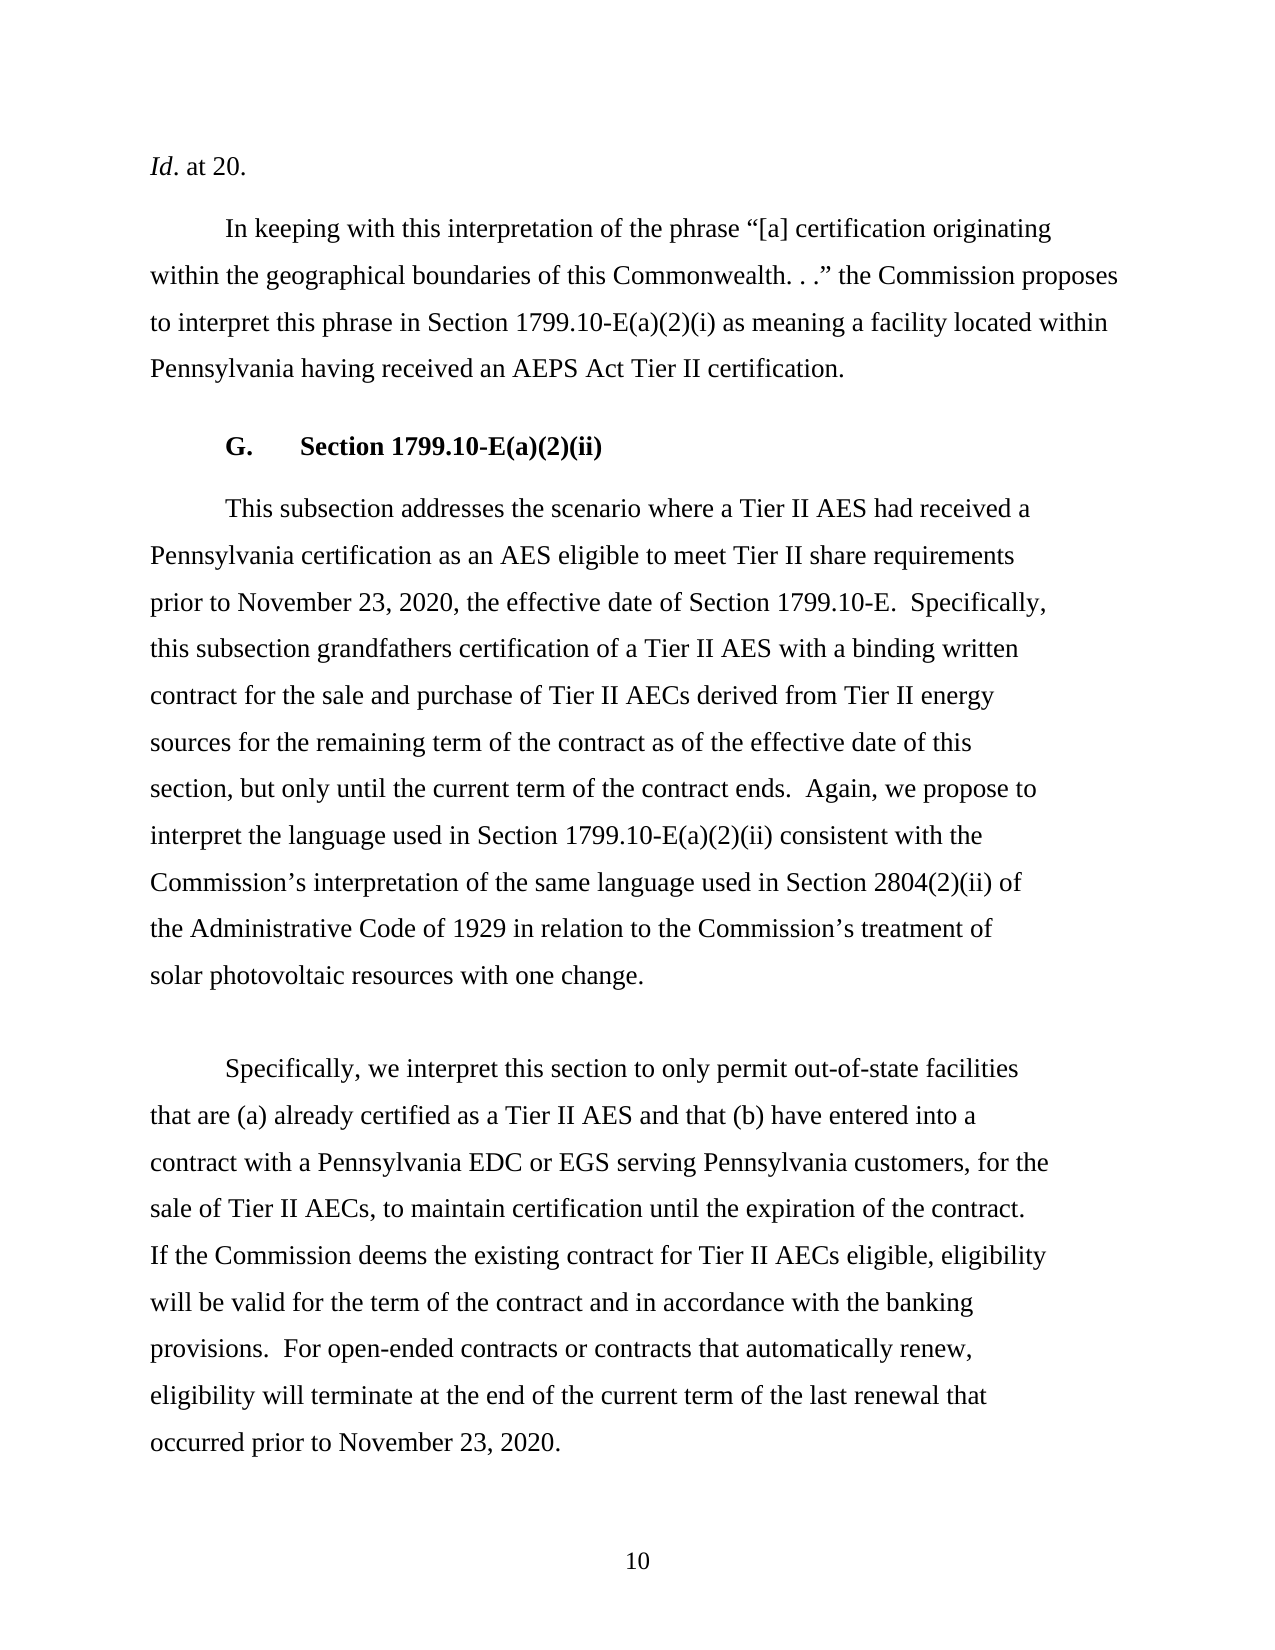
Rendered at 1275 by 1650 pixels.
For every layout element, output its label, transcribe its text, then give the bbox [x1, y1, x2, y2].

list Section 1799.10-E(a)(2)(ii) [225, 430, 1125, 461]
text In keeping with this interpretation of the phrase “[a] certification originating within the geographical boundaries of this Commonwealth. . .” the Commission proposes to interpret this phrase in Section 1799.10-E(a)(2)(i) as meaning a facility located within Pennsylvania having received an AEPS Act Tier II certification. [150, 212, 1125, 383]
text Specifically, we interpret this section to only permit out-of-state facilities that are (a) already certified as a Tier II AES and that (b) have entered into a contract with a Pennsylvania EDC or EGS serving Pennsylvania customers, for the sale of Tier II AECs, to maintain certification until the expiration of the contract. If the Commission deems the existing contract for Tier II AECs eligible, eligibility will be valid for the term of the contract and in accordance with the banking provisions. For open-ended contracts or contracts that automatically renew, eligibility will terminate at the end of the current term of the last renewal that occurred prior to November 23, 2020. [150, 1052, 1050, 1457]
text This subsection addresses the scenario where a Tier II AES had received a Pennsylvania certification as an AES eligible to meet Tier II share requirements prior to November 23, 2020, the effective date of Section 1799.10-E. Specifically, this subsection grandfathers certification of a Tier II AES with a binding written contract for the sale and purchase of Tier II AECs derived from Tier II energy sources for the remaining term of the contract as of the effective date of this section, but only until the current term of the contract ends. Again, we propose to interpret the language used in Section 1799.10-E(a)(2)(ii) consistent with the Commission’s interpretation of the same language used in Section 2804(2)(ii) of the Administrative Code of 1929 in relation to the Commission’s treatment of solar photovoltaic resources with one change. [150, 492, 1050, 990]
text Id. at 20. [150, 150, 1050, 181]
